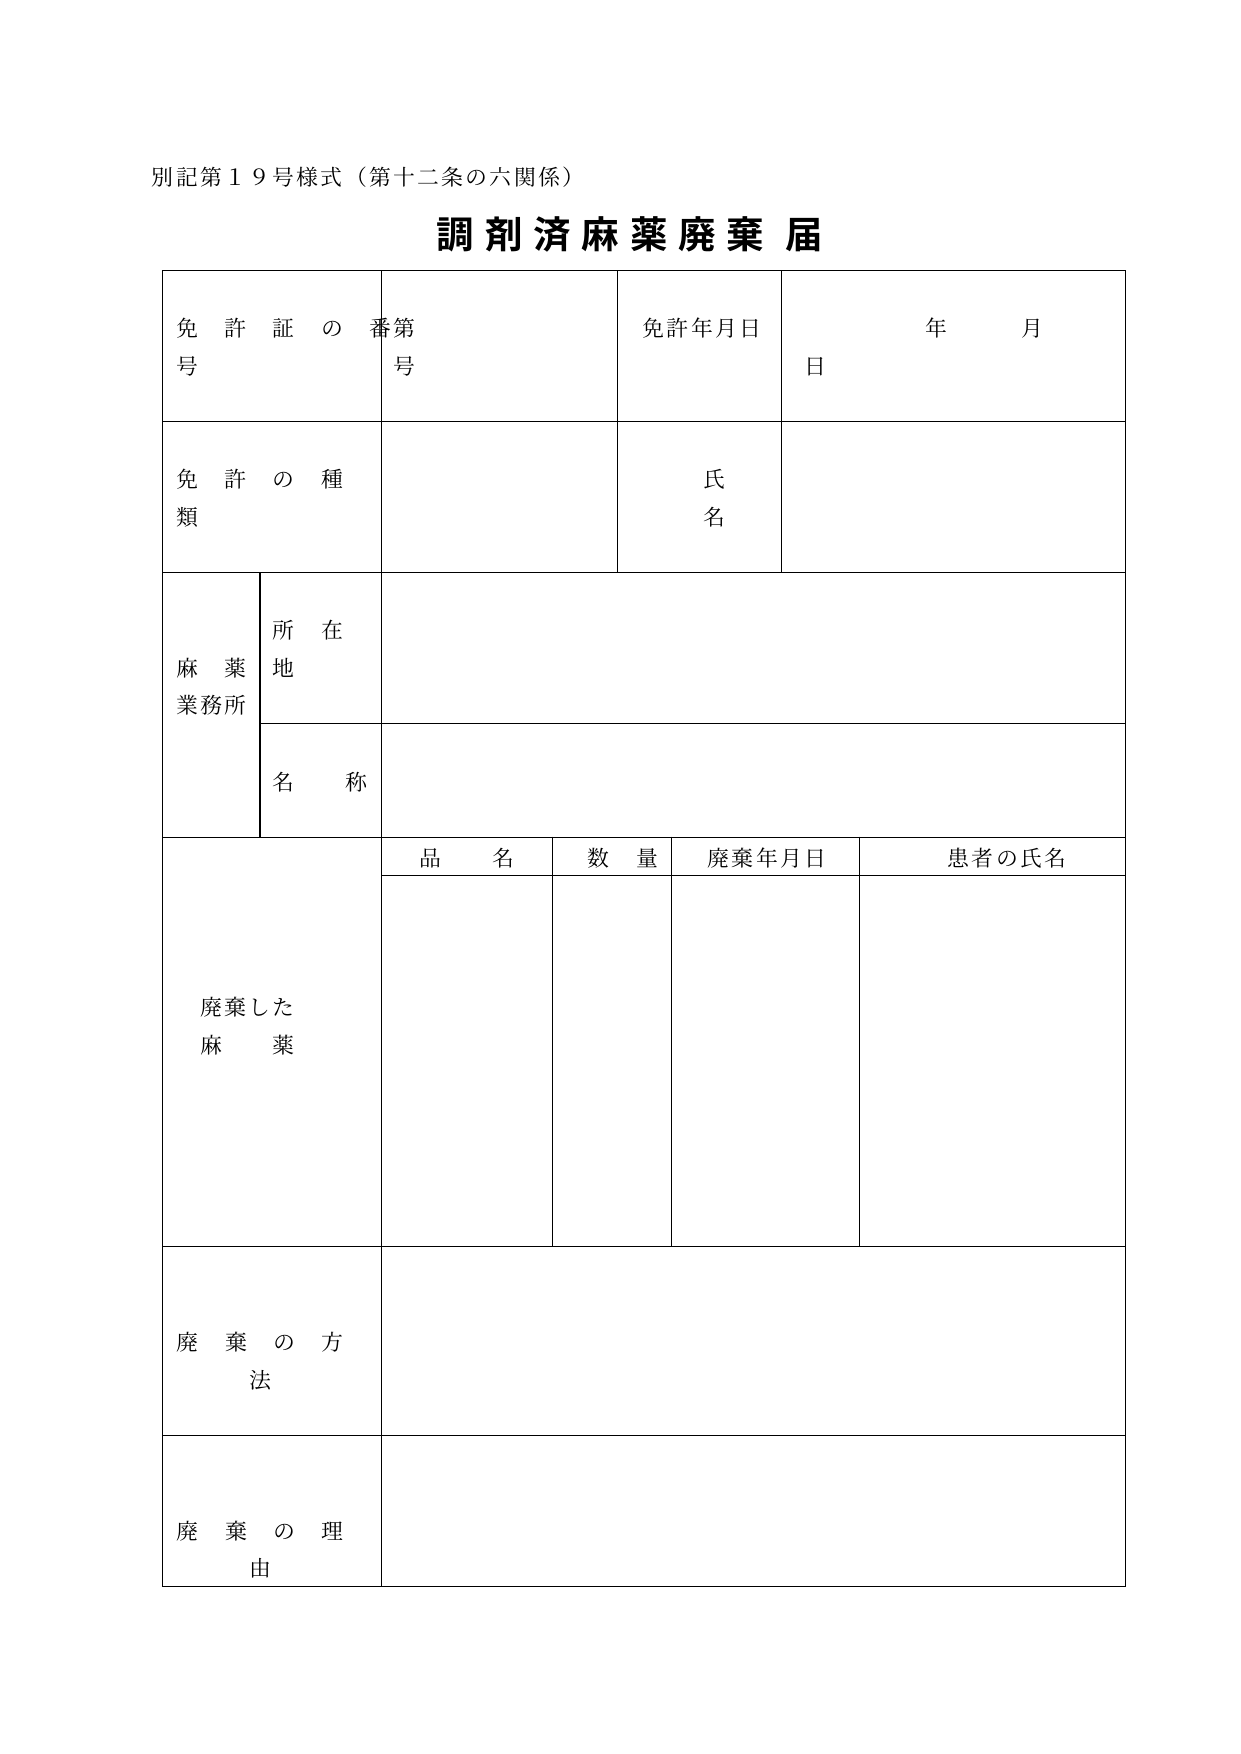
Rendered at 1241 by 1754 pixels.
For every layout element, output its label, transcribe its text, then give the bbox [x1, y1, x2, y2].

table_cell [860, 876, 1125, 1246]
table_cell [382, 573, 1125, 723]
table_cell [672, 876, 859, 1246]
text 別記第１９号様式（第十二条の六関係） [152, 157, 1118, 195]
subtitle 調剤済麻薬廃棄届 [152, 195, 1118, 270]
table_cell [782, 422, 1125, 572]
table_header 免許証の番号 [163, 271, 381, 421]
table_cell [382, 1436, 1125, 1586]
table_cell 氏 名 [618, 422, 781, 572]
table_cell 名 称 [261, 724, 381, 837]
table_cell [382, 422, 617, 572]
table_cell [553, 876, 671, 1246]
table_header 第号 [382, 271, 617, 421]
table_cell 患者の氏名 [860, 838, 1125, 875]
table_cell [382, 724, 1125, 837]
table_cell 廃棄の方法 [163, 1247, 381, 1435]
table_cell [382, 876, 552, 1246]
table_cell [382, 1247, 1125, 1435]
table_cell 廃棄年月日 [672, 838, 859, 875]
table_cell 廃棄の理由 [163, 1436, 381, 1586]
table_cell 麻 薬 業務所 [163, 573, 259, 837]
table_cell 所在地 [261, 573, 381, 723]
table_header 年 月 日 [782, 271, 1125, 421]
table_cell 免許の種類 [163, 422, 381, 572]
table_cell 数 量 [553, 838, 671, 875]
table_cell 廃棄した 麻 薬 [163, 838, 381, 1246]
table_header 免許年月日 [618, 271, 781, 421]
table_cell 品 名 [382, 838, 552, 875]
